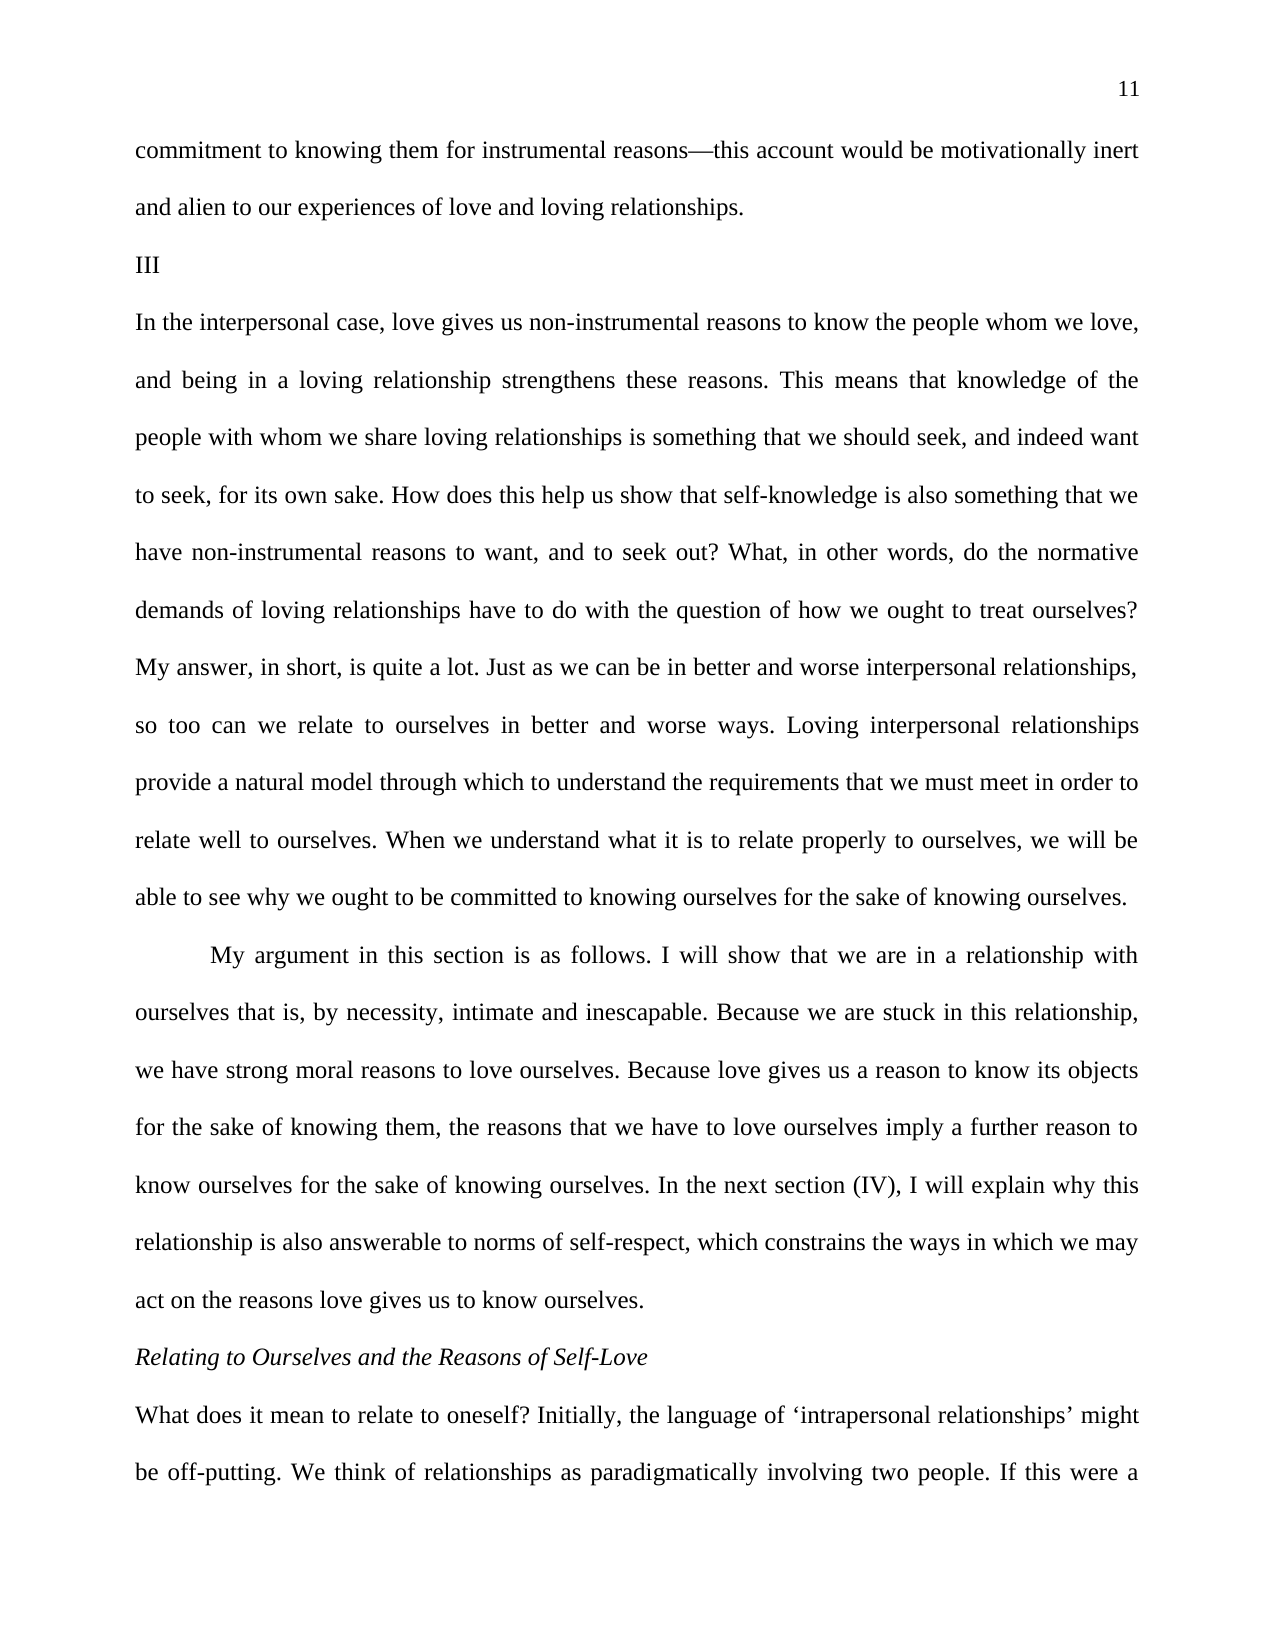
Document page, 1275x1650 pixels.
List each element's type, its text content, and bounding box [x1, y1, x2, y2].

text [135, 135, 1140, 221]
text III [135, 250, 1140, 279]
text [135, 1400, 1140, 1486]
text In the interpersonal case, love gives us non-instrumental reasons to know the people whom we love, and being in a loving relationship strengthens these reasons. This means that knowledge of the people with whom we share loving relationships is something that we should seek, and indeed want to seek, for its own sake. How does this help us show that self-knowledge is also something that we have non-instrumental reasons to want, and to seek out? What, in other words, do the normative demands of loving relationships have to do with the question of how we ought to treat ourselves? My answer, in short, is quite a lot. Just as we can be in better and worse interpersonal relationships, so too can we relate to ourselves in better and worse ways. Loving interpersonal relationships provide a natural model through which to understand the requirements that we must meet in order to relate well to ourselves. When we understand what it is to relate properly to ourselves, we will be able to see why we ought to be committed to knowing ourselves for the sake of knowing ourselves. [135, 307, 1140, 911]
text Relating to Ourselves and the Reasons of Self-Love [135, 1342, 1140, 1371]
text My argument in this section is as follows. I will show that we are in a relationship with ourselves that is, by necessity, intimate and inescapable. Because we are stuck in this relationship, we have strong moral reasons to love ourselves. Because love gives us a reason to know its objects for the sake of knowing them, the reasons that we have to love ourselves imply a further reason to know ourselves for the sake of knowing ourselves. In the next section (IV), I will explain why this relationship is also answerable to norms of self-respect, which constrains the ways in which we may act on the reasons love gives us to know ourselves. [135, 940, 1140, 1314]
